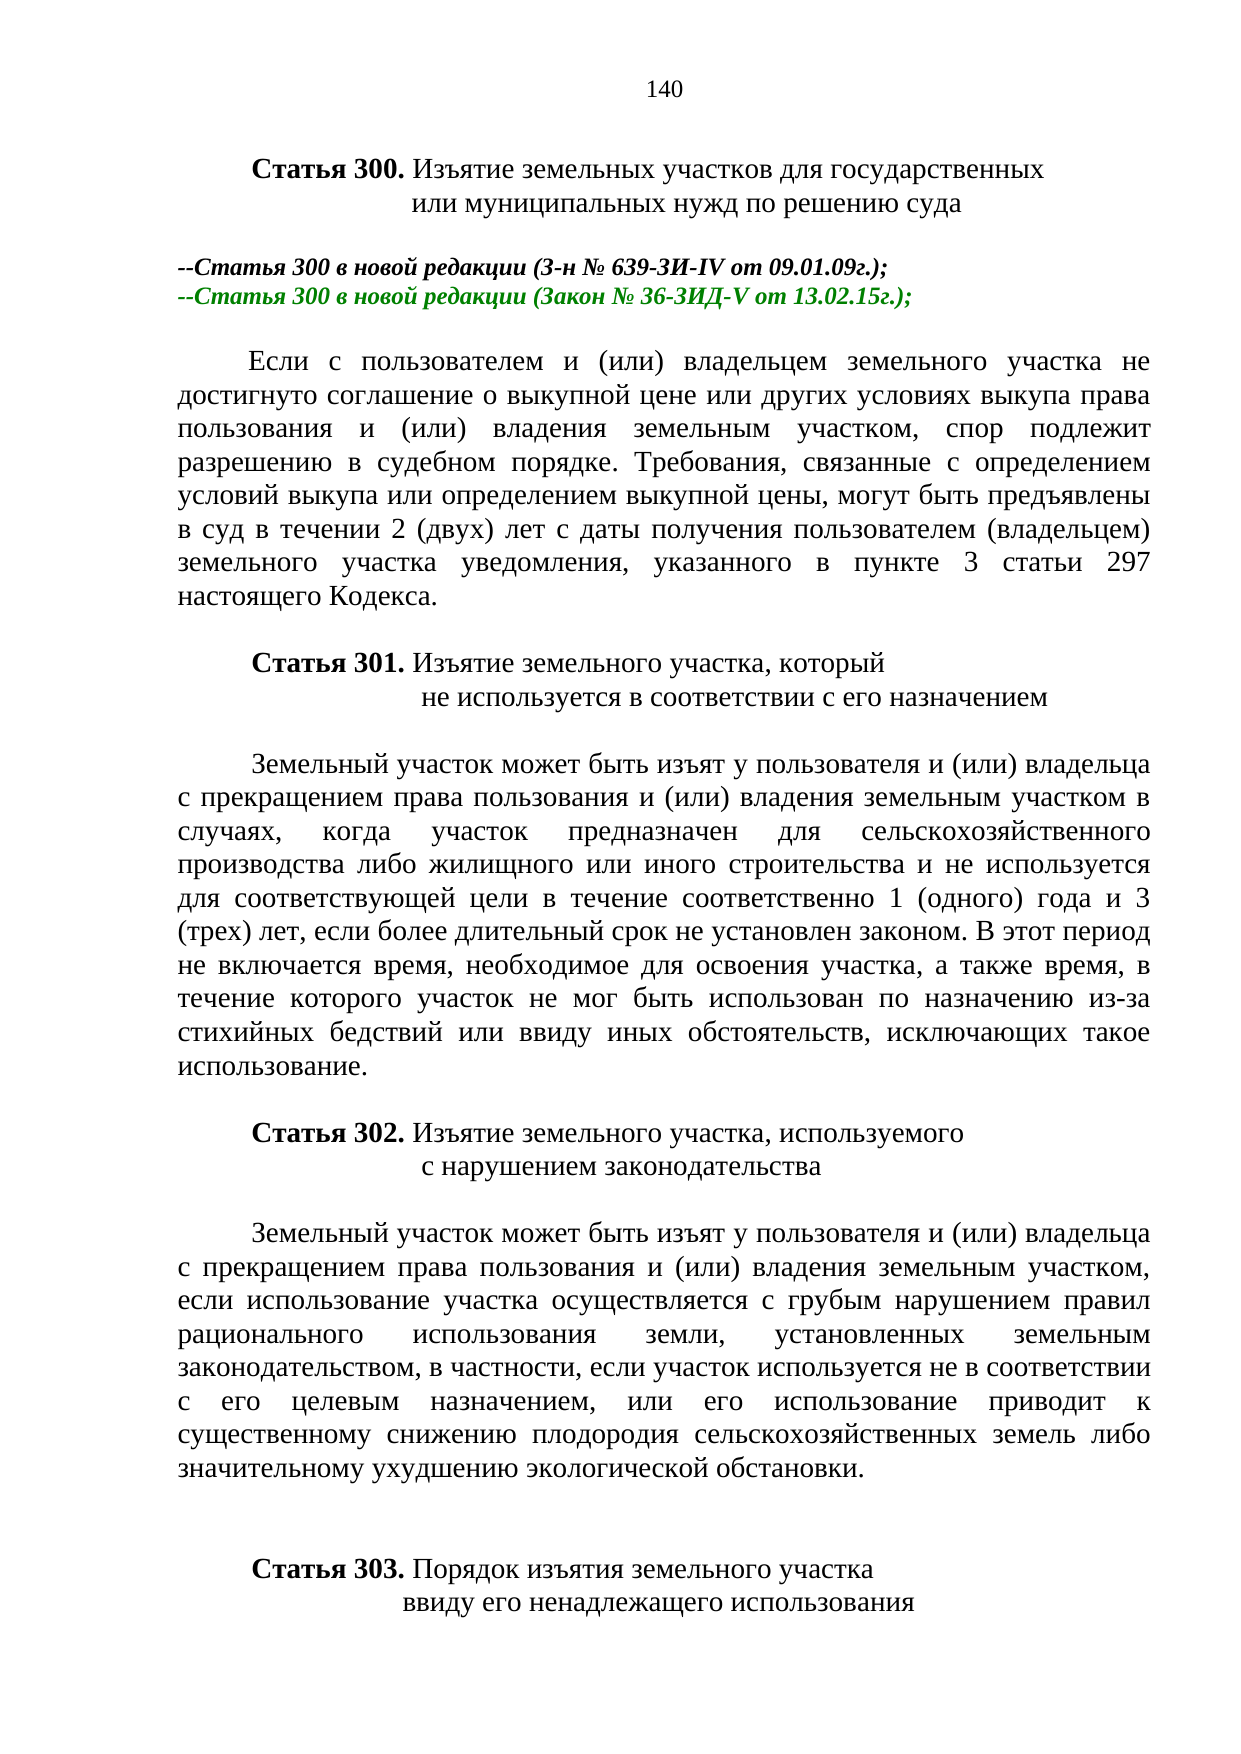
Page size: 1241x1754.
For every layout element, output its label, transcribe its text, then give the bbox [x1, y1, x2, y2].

text Статья 300. Изъятие земельных участков для государственных [177, 152, 1152, 185]
text Статья 303. Порядок изъятия земельного участка [177, 1551, 1152, 1584]
text не используется в соответствии с его назначением [177, 679, 1152, 712]
text --Статья 300 в новой редакции (Закон № 36-ЗИД-V от 13.02.15г.); [177, 281, 1152, 310]
text --Статья 300 в новой редакции (З-н № 639-ЗИ-IV от 09.01.09г.); [177, 252, 1152, 281]
text Статья 302. Изъятие земельного участка, используемого [177, 1115, 1152, 1148]
text ввиду его ненадлежащего использования [177, 1584, 1152, 1618]
text с нарушением законодательства [177, 1148, 1152, 1182]
text Статья 301. Изъятие земельного участка, который [177, 645, 1152, 679]
text Если с пользователем и (или) владельцем земельного участка не достигнуто соглашение о выкупной цене или других условиях выкупа права пользования и (или) владения земельным участком, спор подлежит разрешению в судебном порядке. Требования, связанные с определением условий выкупа или определением выкупной цены, могут быть предъявлены в суд в течении 2 (двух) лет с даты получения пользователем (владельцем) земельного участка уведомления, указанного в пункте 3 статьи 297 настоящего Кодекса. [177, 343, 1152, 612]
text Земельный участок может быть изъят у пользователя и (или) владельца с прекращением права пользования и (или) владения земельным участком, если использование участка осуществляется с грубым нарушением правил рационального использования земли, установленных земельным законодательством, в частности, если участок используется не в соответствии с его целевым назначением, или его использование приводит к существенному снижению плодородия сельскохозяйственных земель либо значительному ухудшению экологической обстановки. [177, 1215, 1152, 1484]
text Земельный участок может быть изъят у пользователя и (или) владельца с прекращением права пользования и (или) владения земельным участком в случаях, когда участок предназначен для сельскохозяйственного производства либо жилищного или иного строительства и не используется для соответствующей цели в течение соответственно 1 (одного) года и 3 (трех) лет, если более длительный срок не установлен законом. В этот период не включается время, необходимое для освоения участка, а также время, в течение которого участок не мог быть использован по назначению из-за стихийных бедствий или ввиду иных обстоятельств, исключающих такое использование. [177, 746, 1152, 1081]
text или муниципальных нужд по решению суда [185, 185, 1152, 219]
